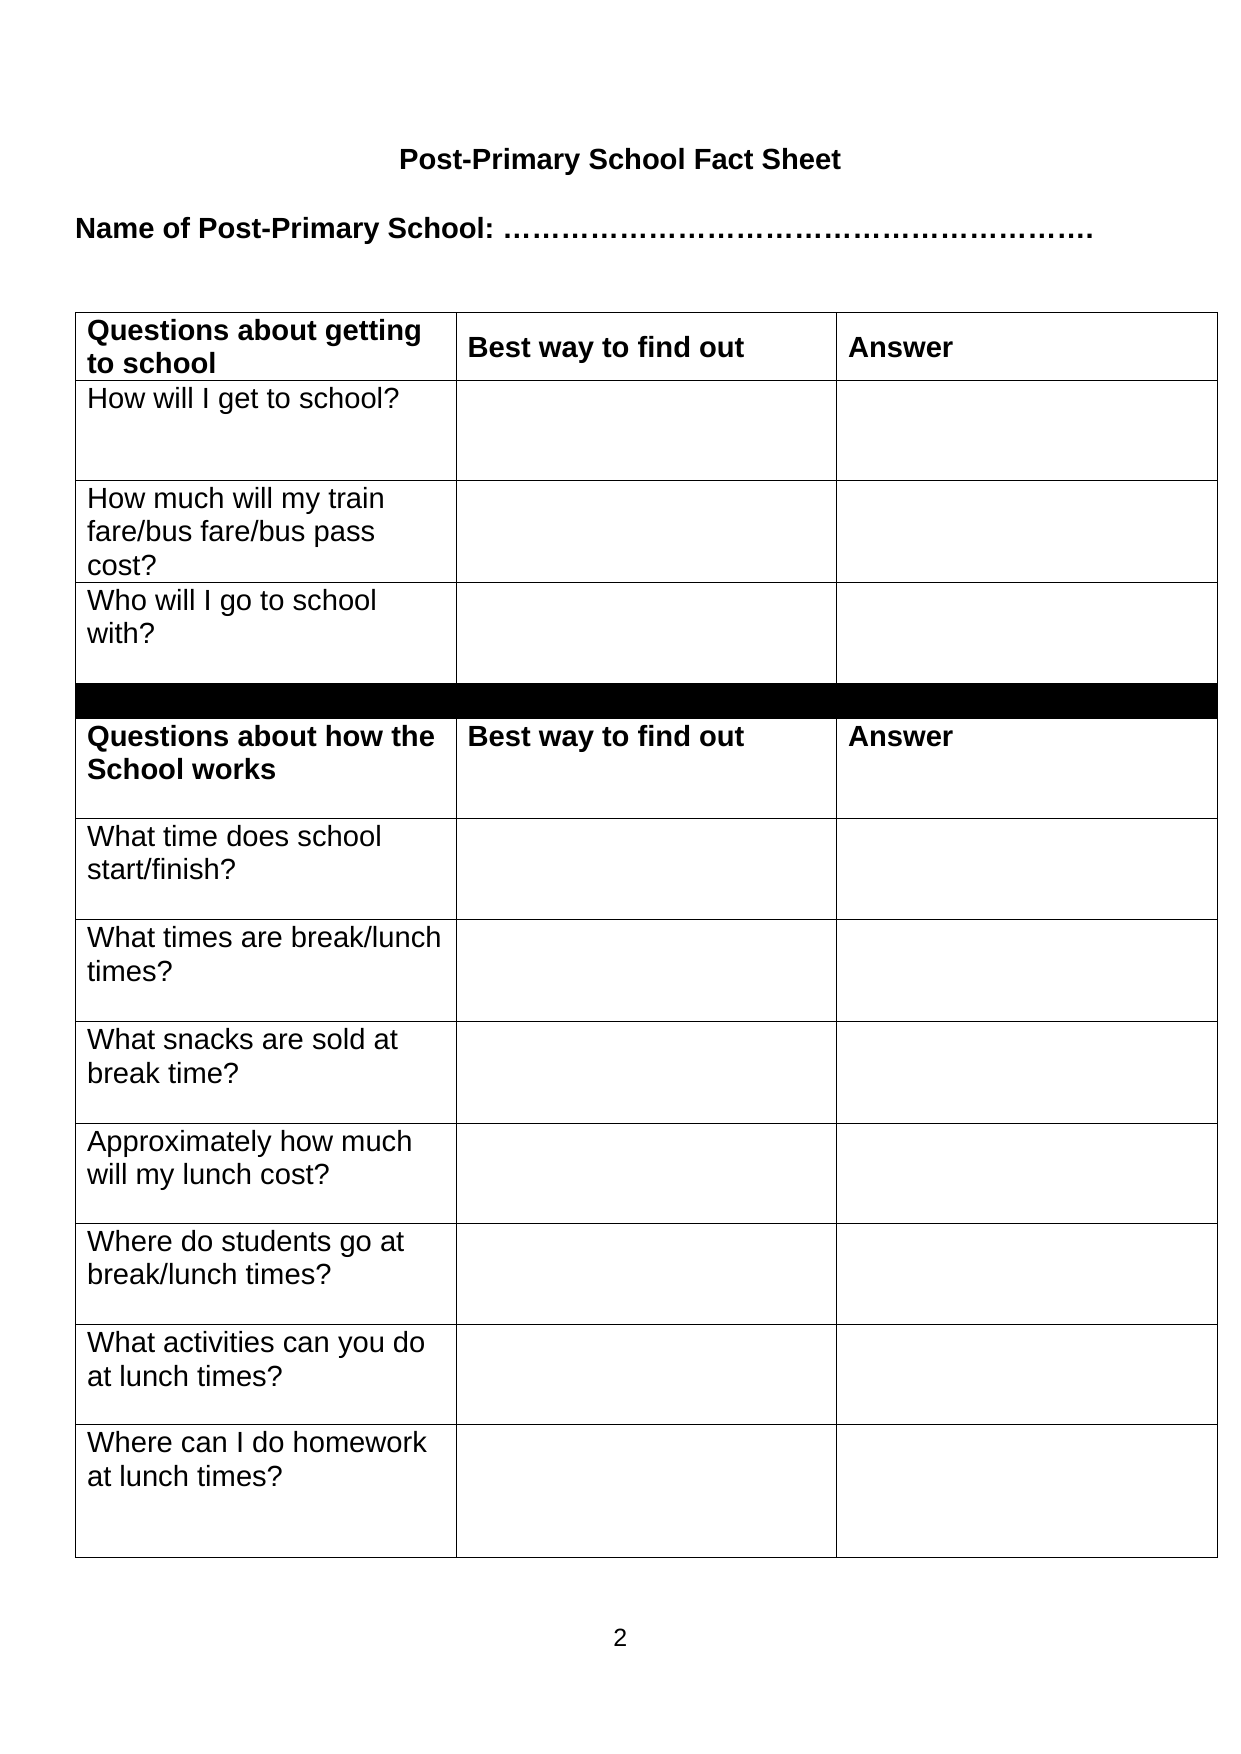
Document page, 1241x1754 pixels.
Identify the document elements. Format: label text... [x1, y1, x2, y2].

table_cell [837, 583, 1217, 683]
table_cell [837, 1124, 1217, 1223]
table_cell [457, 1022, 836, 1123]
table_cell [457, 1224, 836, 1324]
table_cell [457, 381, 836, 480]
table_cell [837, 819, 1217, 919]
table_cell [457, 819, 836, 919]
table_cell [837, 684, 1217, 718]
table_cell [837, 920, 1217, 1021]
table_cell Answer [837, 719, 1217, 818]
table_cell [457, 1325, 836, 1424]
table_cell [837, 1325, 1217, 1424]
table_cell What times are break/lunch times? [76, 920, 456, 1021]
table_cell How much will my train fare/bus fare/bus pass cost? [76, 481, 456, 582]
table_header Questions about getting to school [76, 313, 456, 380]
table_header Answer [837, 313, 1217, 380]
table_cell [837, 481, 1217, 582]
table_cell [457, 1425, 836, 1557]
table_cell Where do students go at break/lunch times? [76, 1224, 456, 1324]
text Post-Primary School Fact Sheet [75, 142, 1165, 176]
table_cell [837, 1022, 1217, 1123]
table_cell Best way to find out [457, 719, 836, 818]
table_cell [457, 920, 836, 1021]
text Name of Post-Primary School: ……………………………………………………. [75, 211, 1165, 245]
table_cell What time does school start/finish? [76, 819, 456, 919]
table_cell [457, 481, 836, 582]
table_cell Who will I go to school with? [76, 583, 456, 683]
table_cell [76, 684, 456, 718]
table_cell How will I get to school? [76, 381, 456, 480]
table_cell Where can I do homework at lunch times? [76, 1425, 456, 1557]
table_cell What activities can you do at lunch times? [76, 1325, 456, 1424]
table_cell [837, 1425, 1217, 1557]
table_cell [837, 381, 1217, 480]
table_cell Approximately how much will my lunch cost? [76, 1124, 456, 1223]
table_cell Questions about how the School works [76, 719, 456, 818]
table_cell [457, 1124, 836, 1223]
table_header Best way to find out [457, 313, 836, 380]
table_cell [457, 684, 836, 718]
table_cell [457, 583, 836, 683]
table_cell What snacks are sold at break time? [76, 1022, 456, 1123]
table_cell [837, 1224, 1217, 1324]
